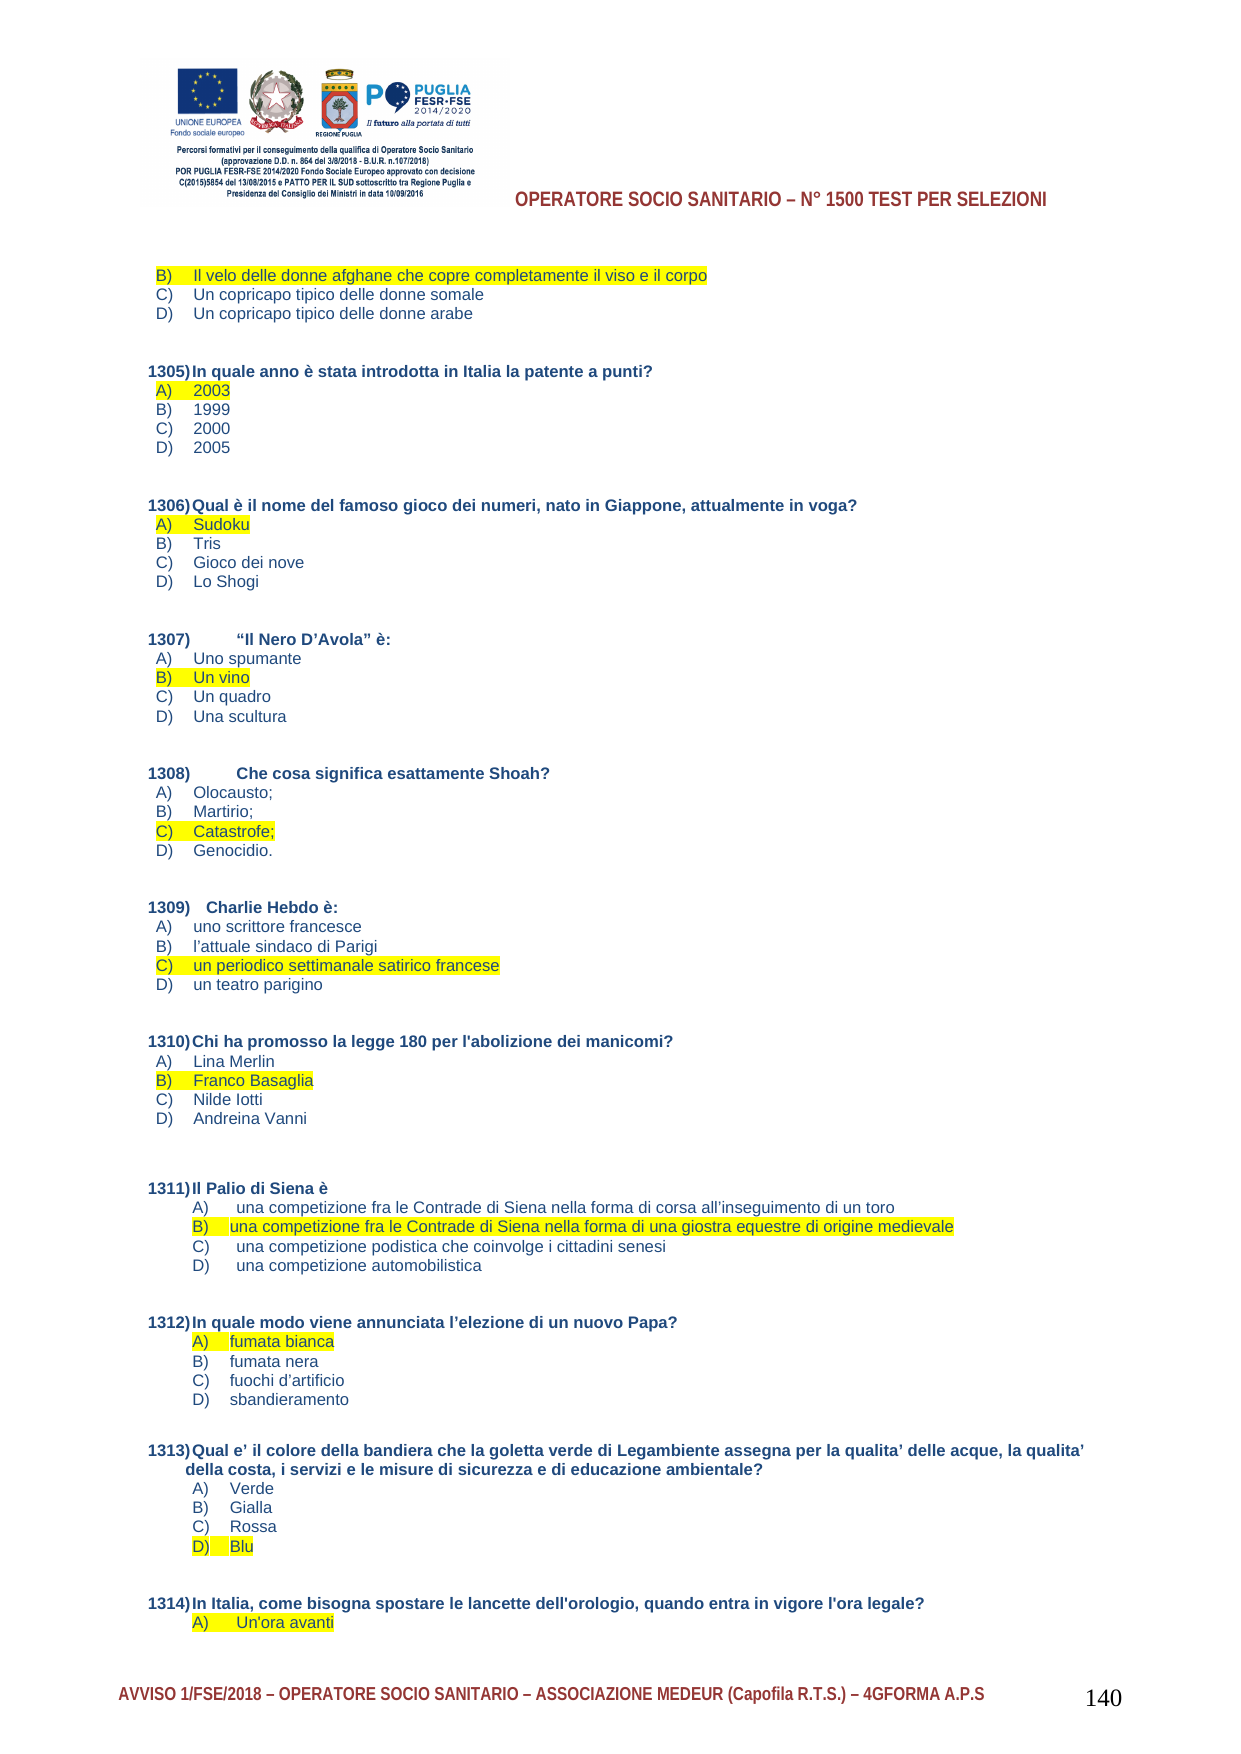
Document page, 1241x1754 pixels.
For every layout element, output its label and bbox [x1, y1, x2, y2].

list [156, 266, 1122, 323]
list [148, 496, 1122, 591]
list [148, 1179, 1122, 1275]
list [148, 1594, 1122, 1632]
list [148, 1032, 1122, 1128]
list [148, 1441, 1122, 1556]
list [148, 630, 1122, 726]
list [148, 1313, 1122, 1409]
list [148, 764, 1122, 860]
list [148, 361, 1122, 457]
picture [140, 58, 510, 207]
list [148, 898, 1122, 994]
